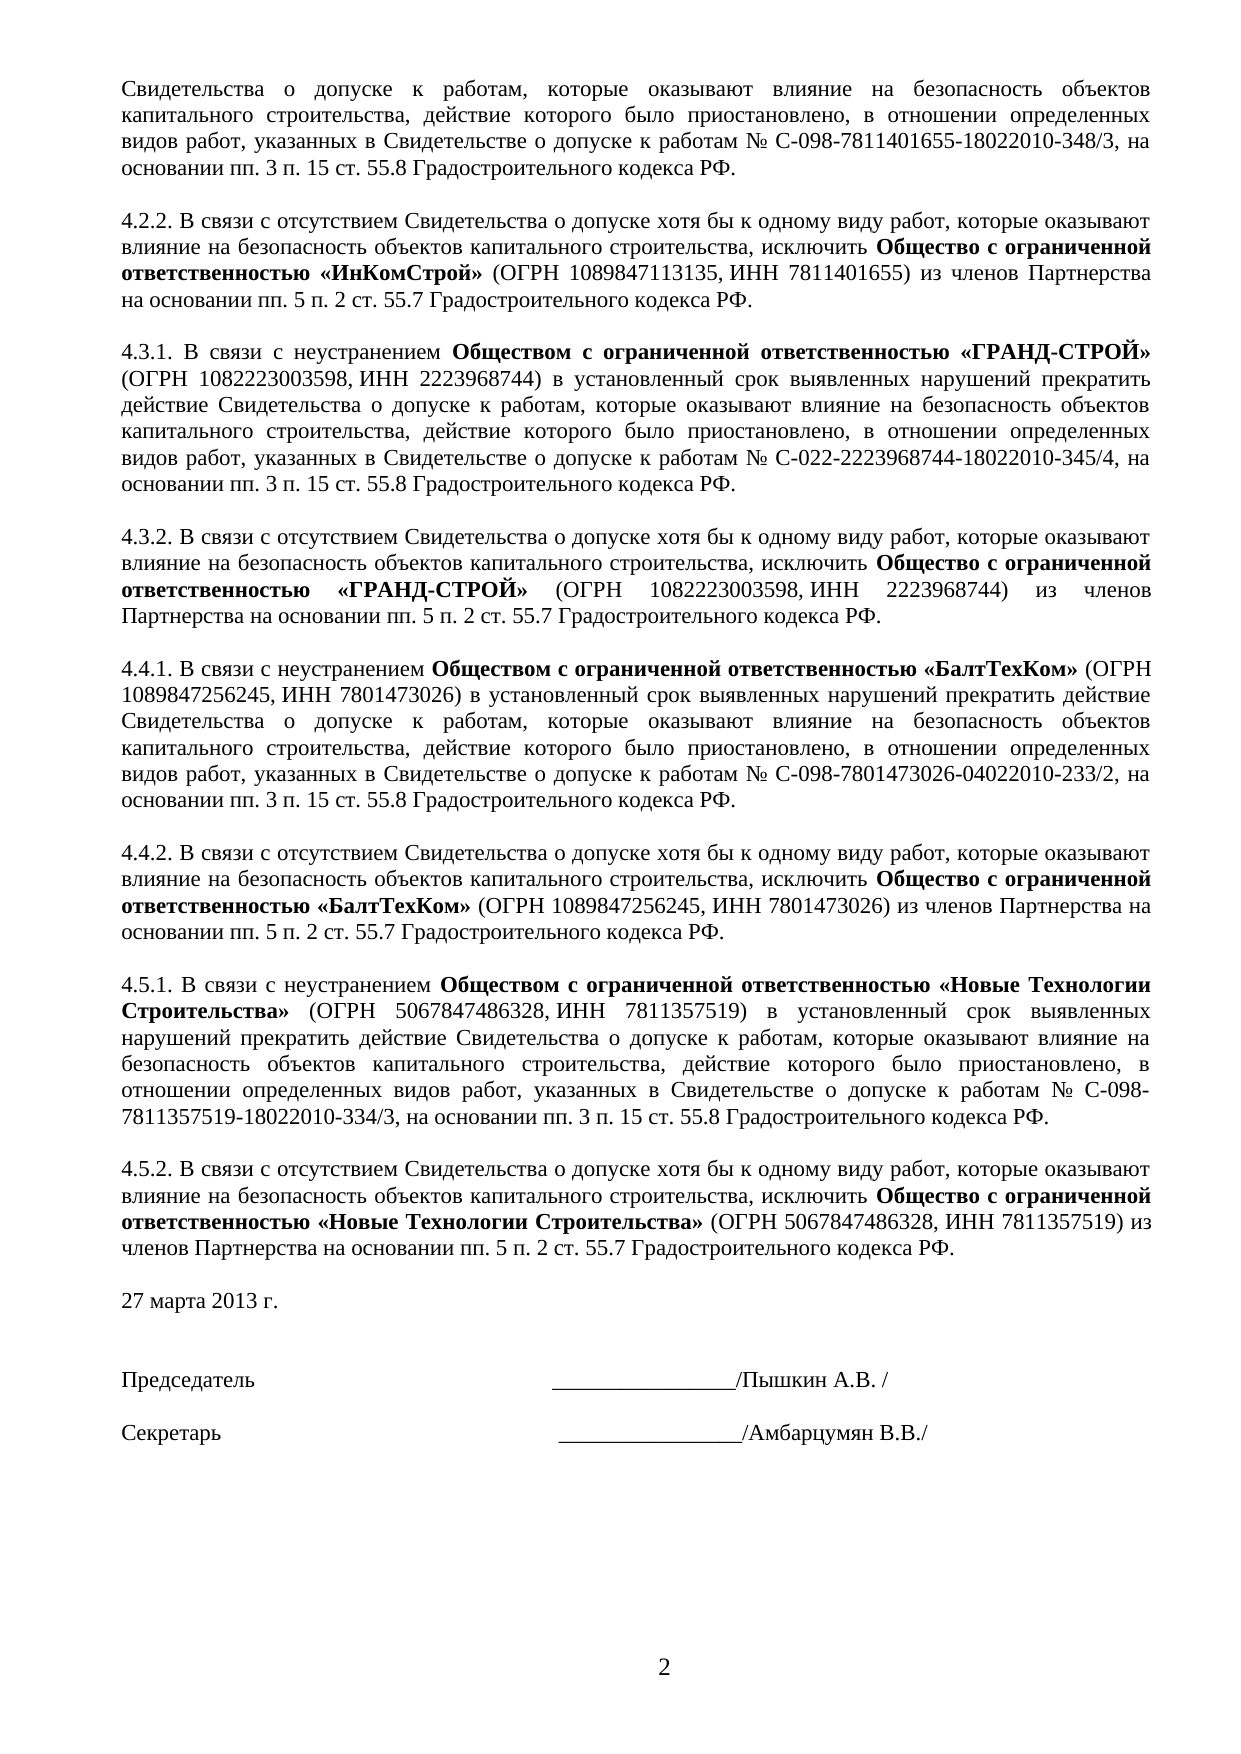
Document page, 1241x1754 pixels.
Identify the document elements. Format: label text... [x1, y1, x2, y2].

text 4.5.2. В связи с отсутствием Свидетельства о допуске хотя бы к одному виду работ, которые оказывают влияние на безопасность объектов капитального строительства, исключить Общество с ограниченной ответственностью «Новые Технологии Строительства» (ОГРН 5067847486328, ИНН 7811357519) из членов Партнерства на основании пп. 5 п. 2 ст. 55.7 Градостроительного кодекса РФ. [121, 1155, 1152, 1261]
text 4.4.2. В связи с отсутствием Свидетельства о допуске хотя бы к одному виду работ, которые оказывают влияние на безопасность объектов капитального строительства, исключить Общество с ограниченной ответственностью «БалтТехКом» (ОГРН 1089847256245, ИНН 7801473026) из членов Партнерства на основании пп. 5 п. 2 ст. 55.7 Градостроительного кодекса РФ. [121, 839, 1152, 944]
text Секретарь ________________/Амбарцумян В.В./ [121, 1419, 1152, 1445]
text 4.5.1. В связи с неустранением Обществом с ограниченной ответственностью «Новые Технологии Строительства» (ОГРН 5067847486328, ИНН 7811357519) в установленный срок выявленных нарушений прекратить действие Свидетельства о допуске к работам, которые оказывают влияние на безопасность объектов капитального строительства, действие которого было приостановлено, в отношении определенных видов работ, указанных в Свидетельстве о допуске к работам № С-098-7811357519-18022010-334/3, на основании пп. 3 п. 15 ст. 55.8 Градостроительного кодекса РФ. [121, 971, 1152, 1129]
text 4.2.2. В связи с отсутствием Свидетельства о допуске хотя бы к одному виду работ, которые оказывают влияние на безопасность объектов капитального строительства, исключить Общество с ограниченной ответственностью «ИнКомСтрой» (ОГРН 1089847113135, ИНН 7811401655) из членов Партнерства на основании пп. 5 п. 2 ст. 55.7 Градостроительного кодекса РФ. [121, 207, 1152, 312]
text 27 марта 2013 г. [121, 1287, 1152, 1313]
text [121, 75, 1152, 180]
text Председатель ________________/Пышкин А.В. / [121, 1366, 1152, 1393]
text 4.3.2. В связи с отсутствием Свидетельства о допуске хотя бы к одному виду работ, которые оказывают влияние на безопасность объектов капитального строительства, исключить Общество с ограниченной ответственностью «ГРАНД-СТРОЙ» (ОГРН 1082223003598, ИНН 2223968744) из членов Партнерства на основании пп. 5 п. 2 ст. 55.7 Градостроительного кодекса РФ. [121, 523, 1152, 628]
text 4.4.1. В связи с неустранением Обществом с ограниченной ответственностью «БалтТехКом» (ОГРН 1089847256245, ИНН 7801473026) в установленный срок выявленных нарушений прекратить действие Свидетельства о допуске к работам, которые оказывают влияние на безопасность объектов капитального строительства, действие которого было приостановлено, в отношении определенных видов работ, указанных в Свидетельстве о допуске к работам № С-098-7801473026-04022010-233/2, на основании пп. 3 п. 15 ст. 55.8 Градостроительного кодекса РФ. [121, 655, 1152, 813]
text 4.3.1. В связи с неустранением Обществом с ограниченной ответственностью «ГРАНД-СТРОЙ» (ОГРН 1082223003598, ИНН 2223968744) в установленный срок выявленных нарушений прекратить действие Свидетельства о допуске к работам, которые оказывают влияние на безопасность объектов капитального строительства, действие которого было приостановлено, в отношении определенных видов работ, указанных в Свидетельстве о допуске к работам № С-022-2223968744-18022010-345/4, на основании пп. 3 п. 15 ст. 55.8 Градостроительного кодекса РФ. [121, 338, 1152, 497]
